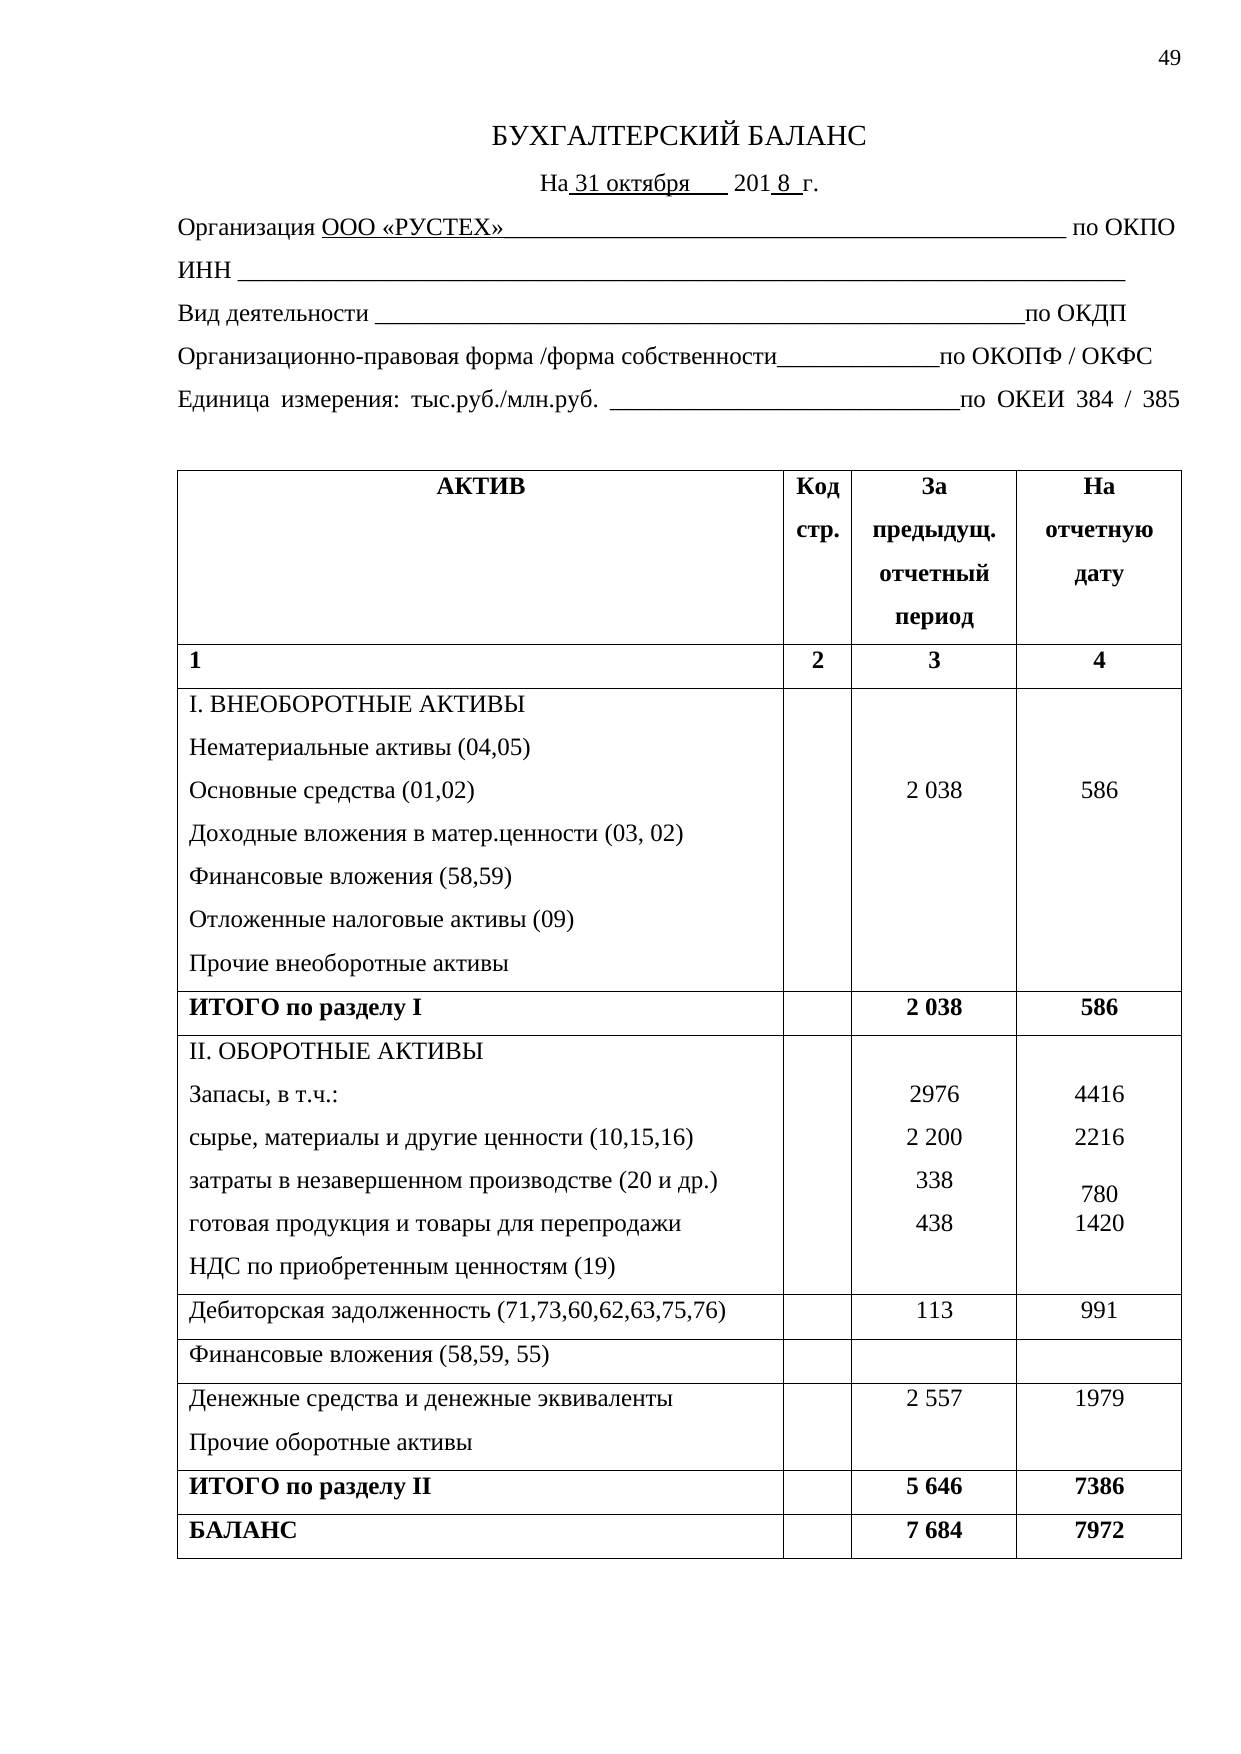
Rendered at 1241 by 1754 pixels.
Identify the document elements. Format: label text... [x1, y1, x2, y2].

table_cell Дебиторская задолженность (71,73,60,62,63,75,76) [178, 1295, 783, 1338]
table_cell 586 [1017, 689, 1181, 991]
table_cell [784, 1384, 851, 1470]
table_cell [1017, 1340, 1181, 1382]
table_cell 2976 2 200 338 438 [852, 1036, 1016, 1294]
table_cell 113 [852, 1295, 1016, 1338]
table_cell [784, 1295, 851, 1338]
table_cell [852, 1340, 1016, 1382]
table_cell 2 038 [852, 992, 1016, 1035]
table_cell [784, 992, 851, 1035]
table_cell [784, 1340, 851, 1382]
text БУХГАЛТЕРСКИЙ БАЛАНС [177, 118, 1181, 152]
text Вид деятельности ____________________________________________________по ОКДП [177, 298, 1181, 327]
table_cell [784, 1036, 851, 1294]
table_cell [784, 689, 851, 991]
table_cell I. ВНЕОБОРОТНЫЕ АКТИВЫ Нематериальные активы (04,05) Основные средства (01,02) Доходные вложения в матер.ценности (03, 02) Финансовые вложения (58,59) Отложенные налоговые активы (09) Прочие внеоборотные активы [178, 689, 783, 991]
table_header АКТИВ [178, 471, 783, 644]
table_cell БАЛАНС [178, 1515, 783, 1558]
table_cell [784, 1515, 851, 1558]
text Организационно-правовая форма /форма собственности_____________по ОКОПФ / ОКФС [177, 341, 1181, 370]
table_cell 7972 [1017, 1515, 1181, 1558]
table_cell 991 [1017, 1295, 1181, 1338]
text Единица измерения: тыс.руб./млн.руб. ____________________________по ОКЕИ 384 / 385 [177, 384, 1181, 456]
text На 31 октября 201 8 г. [177, 168, 1181, 197]
table_cell 2 [784, 645, 851, 688]
table_header За предыдущ. отчетный период [852, 471, 1016, 644]
table_cell 2 557 [852, 1384, 1016, 1470]
table_cell 5 646 [852, 1471, 1016, 1514]
table_cell [784, 1471, 851, 1514]
table_cell 4 [1017, 645, 1181, 688]
table_cell ИТОГО по разделу II [178, 1471, 783, 1514]
table_cell Финансовые вложения (58,59, 55) [178, 1340, 783, 1382]
table_cell 586 [1017, 992, 1181, 1035]
table_cell 1 [178, 645, 783, 688]
table_header Код стр. [784, 471, 851, 644]
table_cell 7386 [1017, 1471, 1181, 1514]
table_cell Денежные средства и денежные эквиваленты Прочие оборотные активы [178, 1384, 783, 1470]
table_cell 7 684 [852, 1515, 1016, 1558]
table_cell ИТОГО по разделу I [178, 992, 783, 1035]
table_cell 4416 2216 780 1420 [1017, 1036, 1181, 1294]
table_cell 1979 [1017, 1384, 1181, 1470]
table_header На отчетную дату [1017, 471, 1181, 644]
table_cell II. ОБОРОТНЫЕ АКТИВЫ Запасы, в т.ч.: сырье, материалы и другие ценности (10,15,16) затраты в незавершенном производстве (20 и др.) готовая продукция и товары для перепродажи НДС по приобретенным ценностям (19) [178, 1036, 783, 1294]
text Организация ООО «РУСТЕХ»_____________________________________________ по ОКПО [177, 212, 1181, 240]
table_cell 2 038 [852, 689, 1016, 991]
table_cell 3 [852, 645, 1016, 688]
text ИНН _______________________________________________________________________ [177, 255, 1181, 283]
